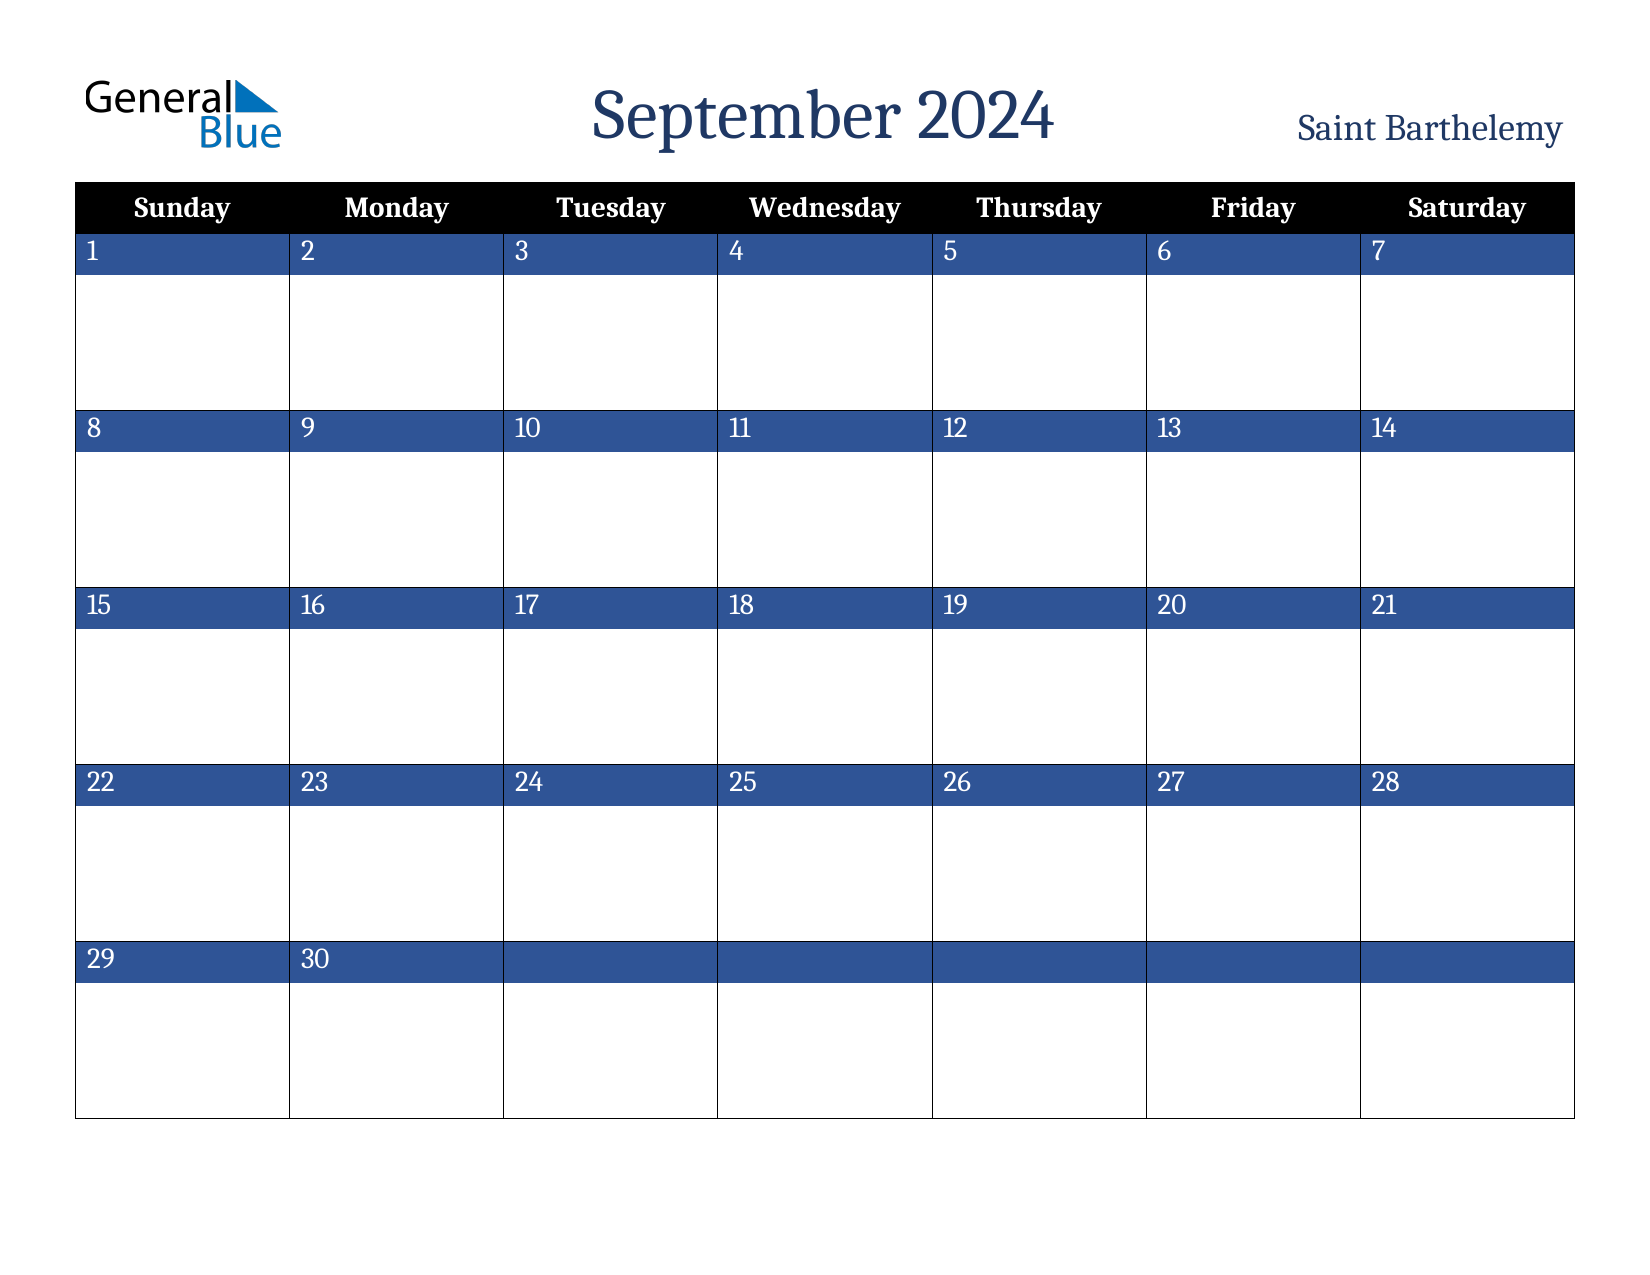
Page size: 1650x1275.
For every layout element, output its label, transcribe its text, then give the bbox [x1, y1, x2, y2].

table_cell [76, 452, 289, 587]
table_cell [290, 806, 503, 941]
table_cell 20 [1147, 588, 1360, 629]
table_cell 19 [933, 588, 1146, 629]
table_cell Wednesday [718, 183, 932, 233]
table_cell 5 [933, 234, 1146, 275]
table_cell 26 [933, 765, 1146, 806]
table_cell [1147, 275, 1360, 410]
table_cell [718, 942, 932, 983]
table_cell Monday [290, 183, 503, 233]
table_header Saint Barthelemy [1146, 75, 1574, 182]
table_cell [933, 806, 1146, 941]
table_cell [76, 629, 289, 764]
table_cell 27 [1147, 765, 1360, 806]
table_cell [76, 806, 289, 941]
table_cell 24 [504, 765, 717, 806]
table_cell [933, 629, 1146, 764]
table_cell [933, 942, 1146, 983]
table_cell 8 [76, 411, 289, 452]
table_cell 30 [290, 942, 503, 983]
table_cell 4 [718, 234, 932, 275]
table_cell 13 [1147, 411, 1360, 452]
table_cell [933, 452, 1146, 587]
table_cell 17 [504, 588, 717, 629]
table_cell 29 [76, 942, 289, 983]
table_cell [1147, 942, 1360, 983]
table_cell [1147, 806, 1360, 941]
table_header [76, 75, 503, 182]
table_cell [504, 629, 717, 764]
table_cell [1361, 452, 1574, 587]
table_cell Friday [1147, 183, 1360, 233]
picture [86, 80, 281, 148]
table_cell 3 [504, 234, 717, 275]
table_cell [504, 983, 717, 1118]
table_cell [1361, 806, 1574, 941]
table_cell [290, 983, 503, 1118]
table_cell 23 [290, 765, 503, 806]
table_cell [290, 275, 503, 410]
table_cell [290, 629, 503, 764]
table_cell [718, 452, 932, 587]
table_cell 7 [1361, 234, 1574, 275]
table_cell [76, 983, 289, 1118]
table_cell 21 [1361, 588, 1574, 629]
table_cell 18 [718, 588, 932, 629]
table_cell 2 [290, 234, 503, 275]
table_cell 16 [290, 588, 503, 629]
table_cell 25 [718, 765, 932, 806]
table_cell [933, 275, 1146, 410]
table_cell [718, 806, 932, 941]
table_cell 10 [504, 411, 717, 452]
table_cell [76, 275, 289, 410]
table_cell [504, 275, 717, 410]
table_cell 14 [1361, 411, 1574, 452]
table_cell [1361, 942, 1574, 983]
table_cell 22 [76, 765, 289, 806]
table_cell 6 [1147, 234, 1360, 275]
table_cell Sunday [76, 183, 289, 233]
table_cell [718, 629, 932, 764]
table_cell [1361, 983, 1574, 1118]
table_header September 2024 [504, 75, 1146, 182]
table_cell [1147, 452, 1360, 587]
table_cell [718, 275, 932, 410]
table_cell Tuesday [504, 183, 717, 233]
table_cell 9 [290, 411, 503, 452]
table_cell 28 [1361, 765, 1574, 806]
table_cell [1361, 275, 1574, 410]
table_cell [1147, 983, 1360, 1118]
table_cell [933, 983, 1146, 1118]
table_cell [1147, 629, 1360, 764]
table_cell [718, 983, 932, 1118]
table_cell Saturday [1361, 183, 1574, 233]
table_cell Thursday [933, 183, 1146, 233]
table_cell [290, 452, 503, 587]
table_cell [504, 452, 717, 587]
table_cell 11 [718, 411, 932, 452]
table_cell [504, 942, 717, 983]
table_cell 15 [76, 588, 289, 629]
table_cell [1361, 629, 1574, 764]
table_cell 12 [933, 411, 1146, 452]
table_cell 1 [76, 234, 289, 275]
table_cell [504, 806, 717, 941]
